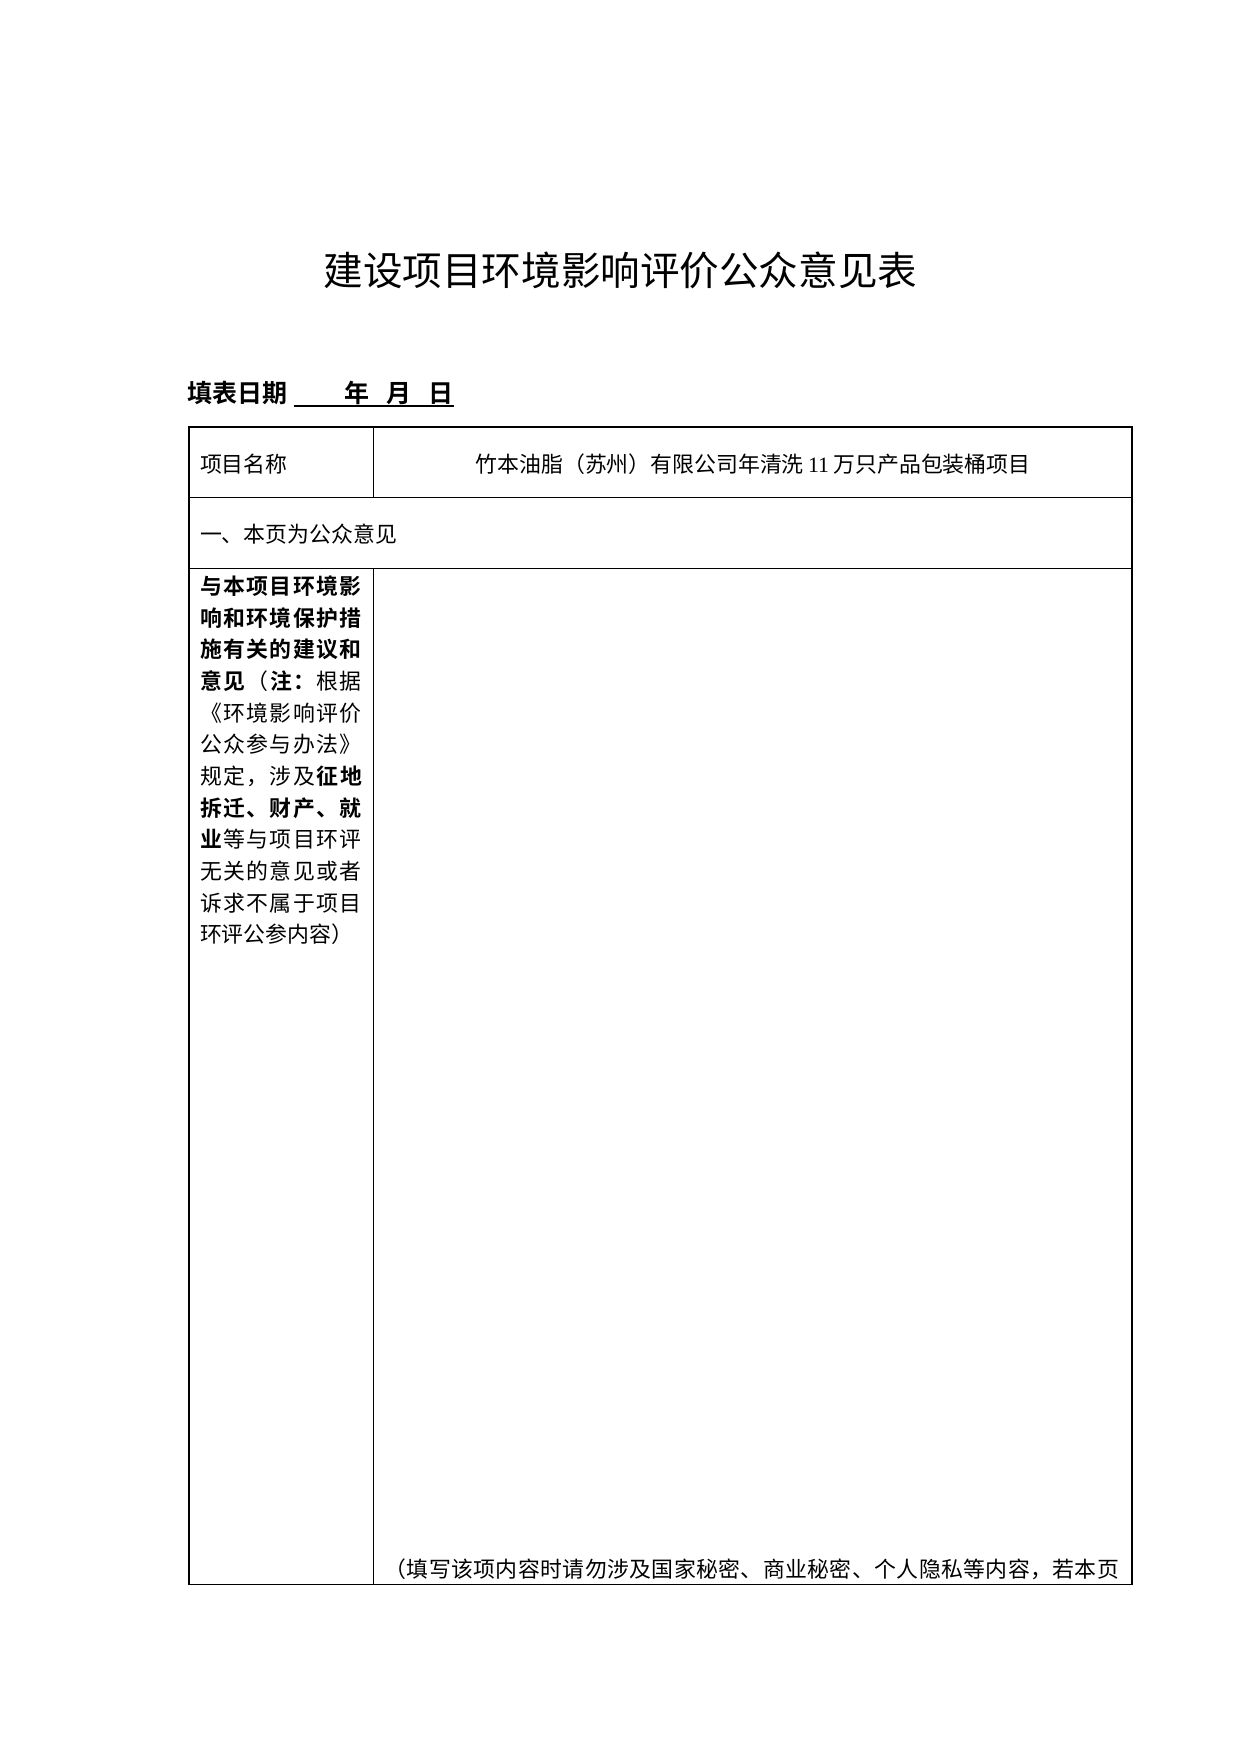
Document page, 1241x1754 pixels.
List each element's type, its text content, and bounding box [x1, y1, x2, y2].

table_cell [374, 569, 1131, 1584]
table_header 项目名称 [190, 428, 373, 497]
table_header 竹本油脂（苏州）有限公司年清洗11万只产品包装桶项目 [374, 428, 1131, 497]
text 填表日期 年 月 日 [187, 374, 1053, 410]
text 建设项目环境影响评价公众意见表 [187, 239, 1053, 296]
table_cell 一、本页为公众意见 [190, 498, 1131, 568]
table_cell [190, 569, 373, 1584]
